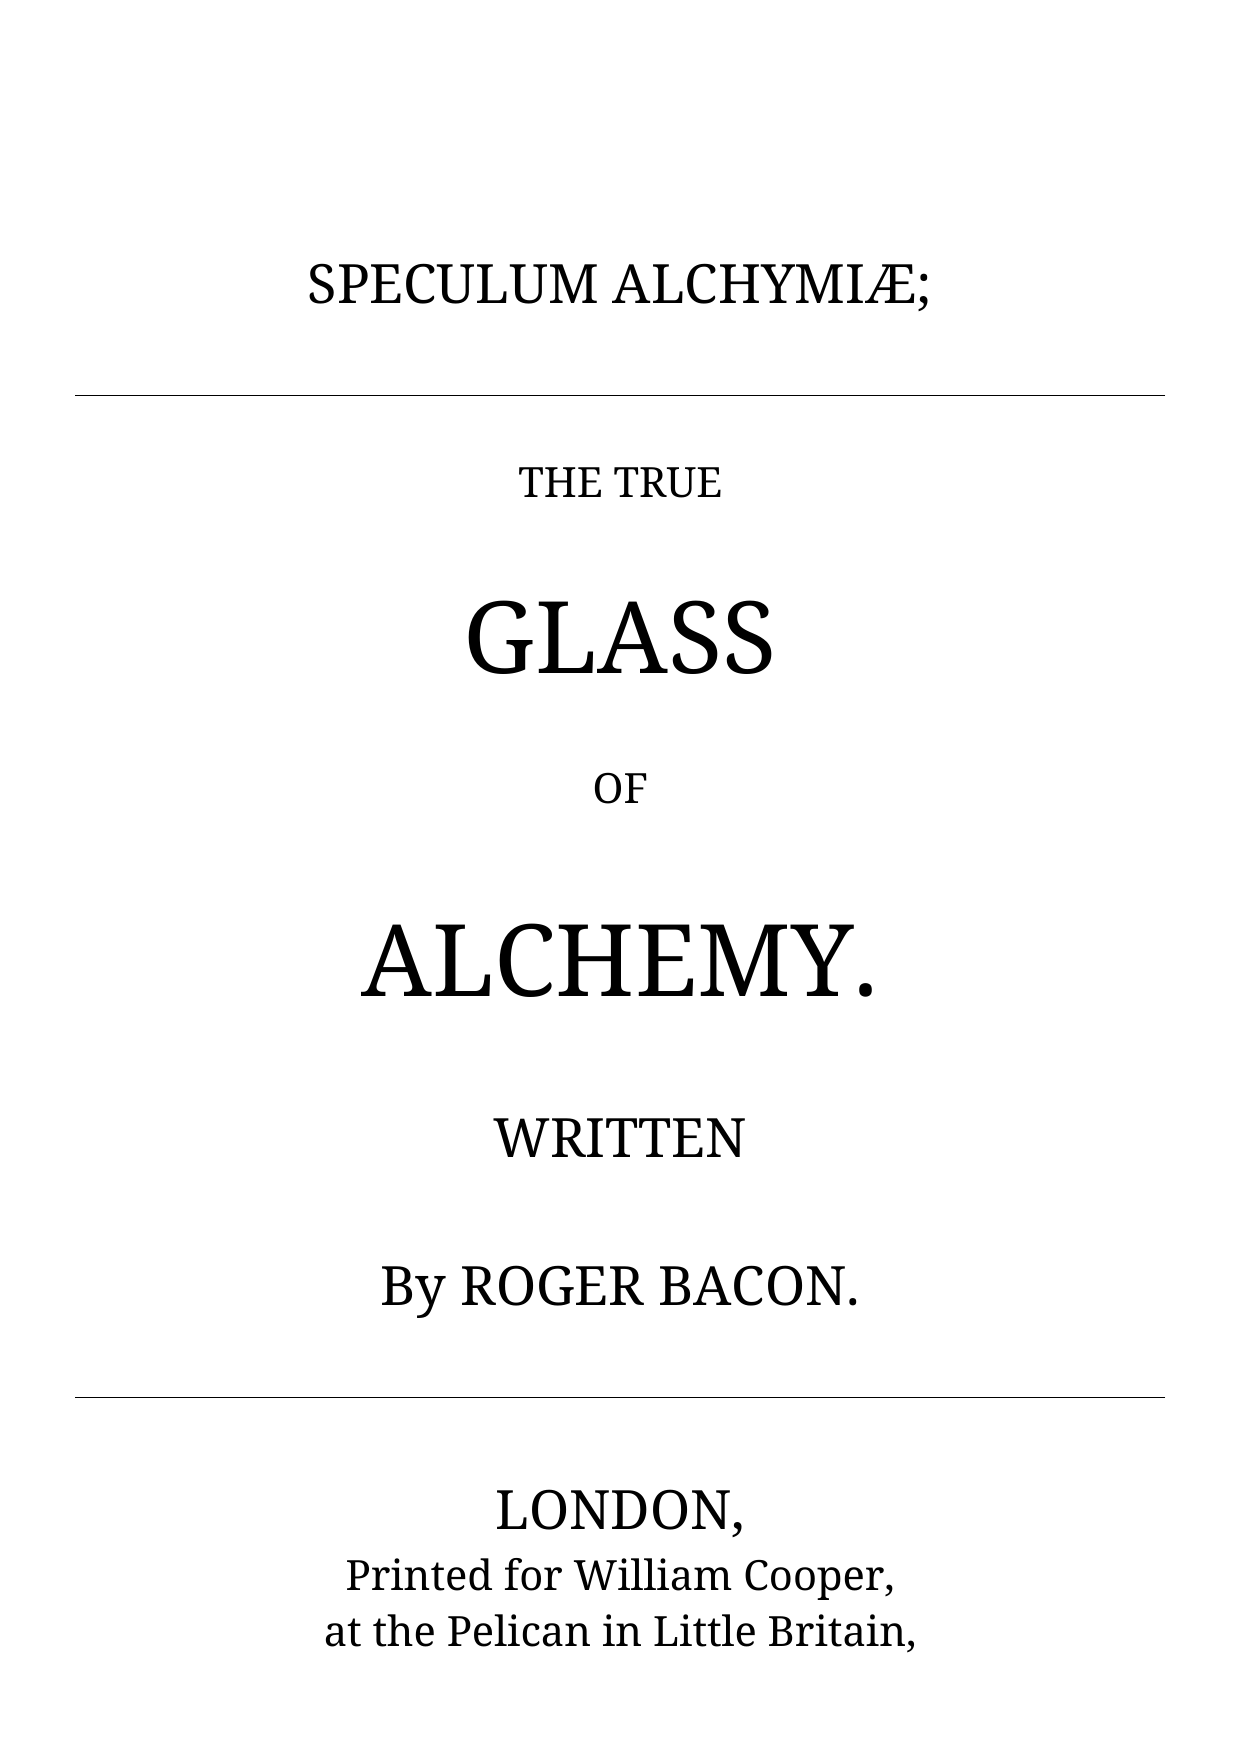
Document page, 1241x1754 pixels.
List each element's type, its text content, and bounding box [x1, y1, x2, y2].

text at the Pelican in Little Britain, [75, 1602, 1165, 1659]
text SPECULUM ALCHYMIÆ; [75, 245, 1165, 319]
text GLASS [75, 566, 1165, 702]
text By ROGER BACON. [75, 1247, 1165, 1321]
text ALCHEMY. [75, 890, 1165, 1026]
text THE TRUE [75, 453, 1165, 509]
text LONDON, [75, 1472, 1165, 1545]
text WRITTEN [75, 1100, 1165, 1173]
text Printed for William Cooper, [75, 1545, 1165, 1602]
text OF [75, 759, 1165, 816]
